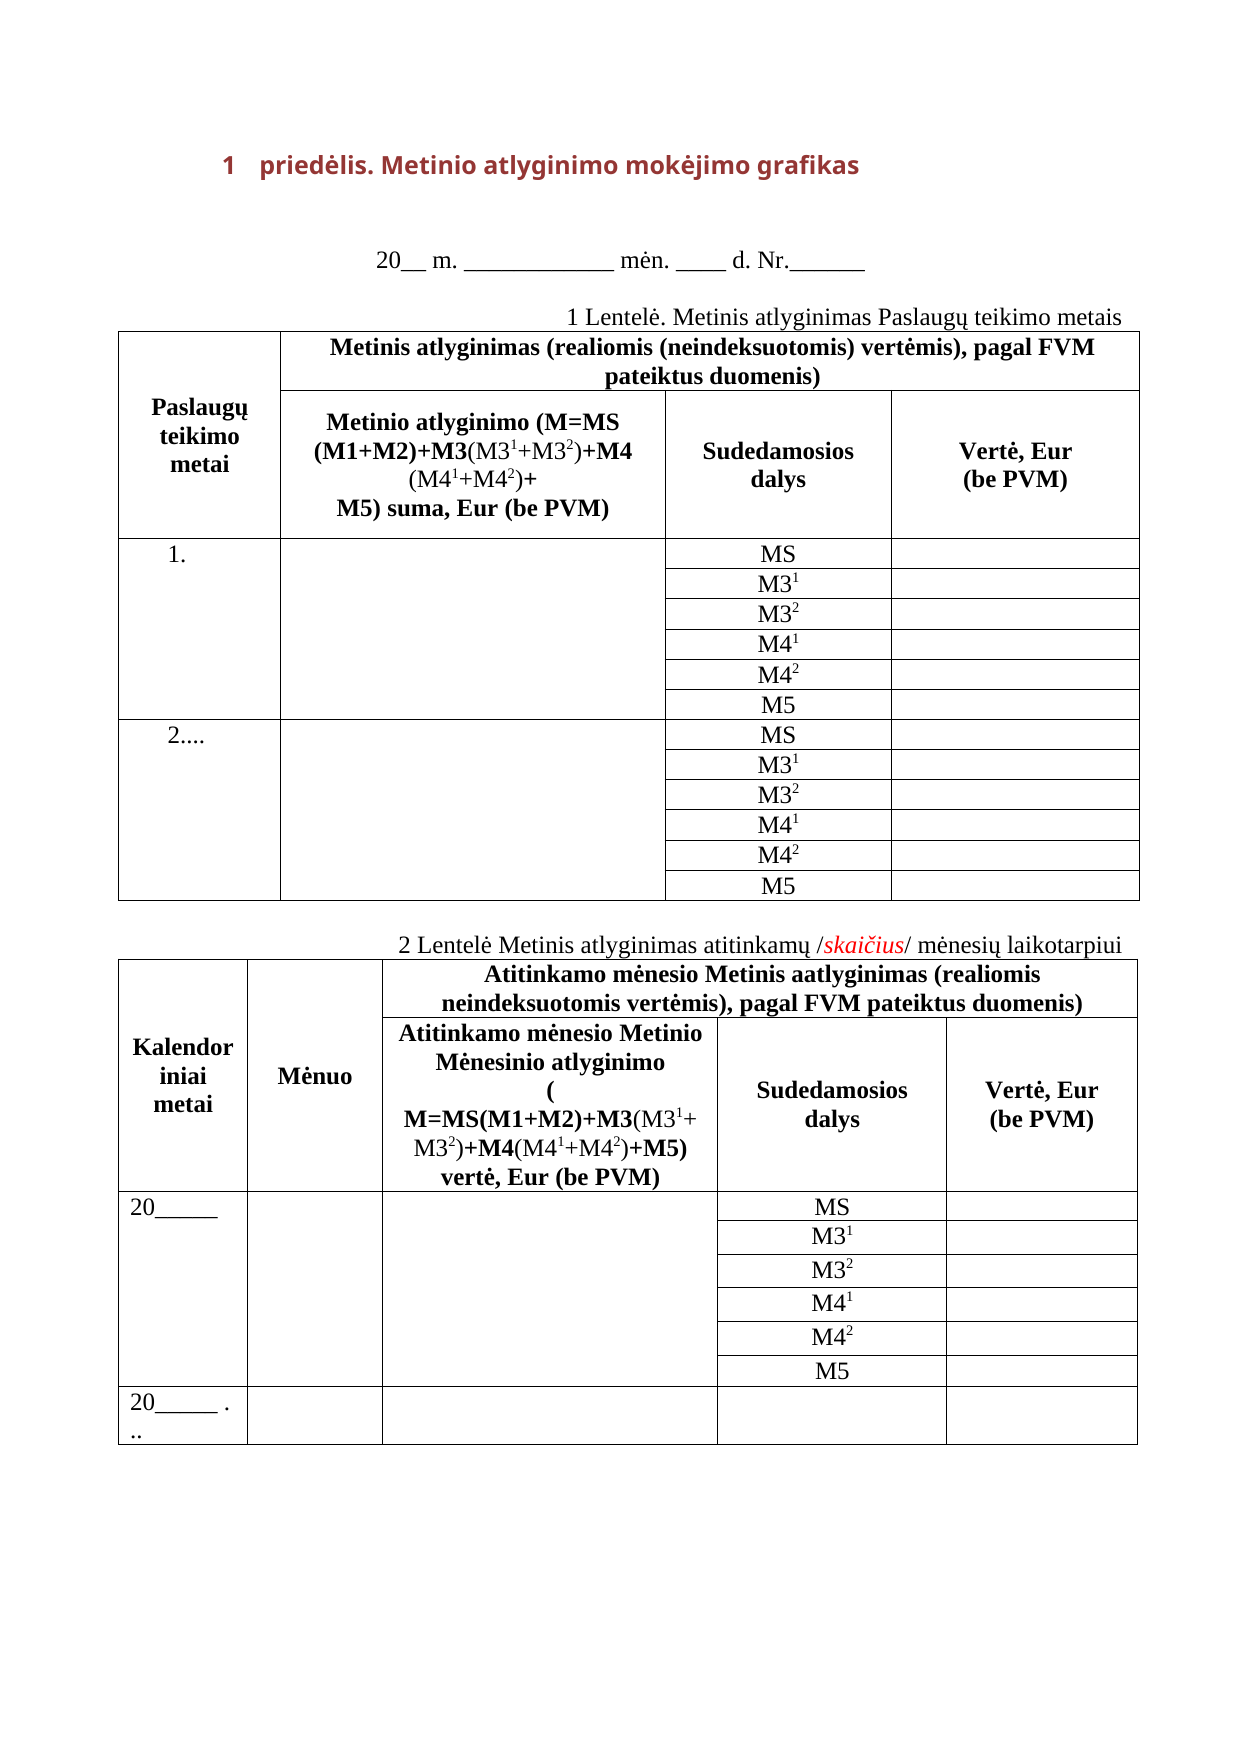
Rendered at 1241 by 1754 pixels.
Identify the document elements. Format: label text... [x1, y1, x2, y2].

table_cell M31 [666, 569, 891, 598]
table_cell [248, 1387, 382, 1444]
table_cell [892, 780, 1139, 809]
table_cell M5 [666, 871, 891, 900]
subtitle priedėlis. Metinio atlyginimo mokėjimo grafikas [222, 148, 1122, 182]
table_header Metinis atlyginimas (realiomis (neindeksuotomis) vertėmis), pagal FVM pateiktus duomenis) [281, 332, 1139, 390]
table_cell [248, 1192, 382, 1386]
text 2 Lentelė Metinis atlyginimas atitinkamų /skaičius/ mėnesių laikotarpiui [118, 930, 1122, 958]
table_cell M41 [666, 810, 891, 839]
table_cell [947, 1192, 1137, 1220]
table_cell M5 [666, 690, 891, 719]
table_cell [892, 720, 1139, 749]
table_cell Vertė, Eur (be PVM) [892, 391, 1139, 538]
table_cell M41 [666, 630, 891, 659]
table_cell MS [666, 720, 891, 749]
table_cell Atitinkamo mėnesio Metinio Mėnesinio atlyginimo (M=MS(M1+M2)+M3(M31+M32)+M4(M41+M42)+M5) vertė, Eur (be PVM) [383, 1018, 717, 1191]
table_cell [281, 720, 665, 900]
table_cell [947, 1387, 1137, 1444]
table_cell [119, 539, 280, 719]
table_cell [892, 690, 1139, 719]
table_header Kalendoriniai metai [119, 960, 247, 1191]
table_cell Sudedamosios dalys [666, 391, 891, 538]
table_cell M32 [666, 780, 891, 809]
table_cell [892, 539, 1139, 568]
table_cell M42 [718, 1322, 946, 1355]
table_cell [892, 660, 1139, 689]
table_cell [947, 1221, 1137, 1254]
table_cell [281, 539, 665, 719]
table_cell [947, 1322, 1137, 1355]
table_cell M32 [666, 599, 891, 628]
table_cell [892, 841, 1139, 870]
table_header Paslaugų teikimo metai [119, 332, 280, 538]
table_cell [892, 750, 1139, 779]
table_cell 2.... [119, 720, 280, 900]
table_cell [718, 1387, 946, 1444]
table_cell M31 [666, 750, 891, 779]
table_cell [383, 1387, 717, 1444]
table_header Mėnuo [248, 960, 382, 1191]
table_cell Metinio atlyginimo (M=MS (M1+M2)+M3(M31+M32)+M4 (M41+M42)+ M5) suma, Eur (be PVM) [281, 391, 665, 538]
table_header Atitinkamo mėnesio Metinis aatlyginimas (realiomis neindeksuotomis vertėmis), pagal FVM pateiktus duomenis) [383, 960, 1137, 1017]
table_cell M5 [718, 1356, 946, 1386]
table_cell 20_____ ... [119, 1387, 247, 1444]
table_cell MS [718, 1192, 946, 1220]
text 1 Lentelė. Metinis atlyginimas Paslaugų teikimo metais [118, 302, 1122, 331]
table_cell M42 [666, 841, 891, 870]
table_cell [947, 1356, 1137, 1386]
table_cell [892, 810, 1139, 839]
table_cell [892, 630, 1139, 659]
table_cell Sudedamosios dalys [718, 1018, 946, 1191]
table_cell Vertė, Eur (be PVM) [947, 1018, 1137, 1191]
table_cell MS [666, 539, 891, 568]
table_cell [892, 569, 1139, 598]
table_cell 20_____ [119, 1192, 247, 1386]
table_cell M41 [718, 1288, 946, 1321]
table_cell M31 [718, 1221, 946, 1254]
text 20__ m. ____________ mėn. ____ d. Nr.______ [118, 245, 1122, 274]
table_cell M42 [666, 660, 891, 689]
table_cell M32 [718, 1255, 946, 1287]
table_cell [947, 1255, 1137, 1287]
table_cell [892, 871, 1139, 900]
table_cell [892, 599, 1139, 628]
table_cell [383, 1192, 717, 1386]
table_cell [947, 1288, 1137, 1321]
